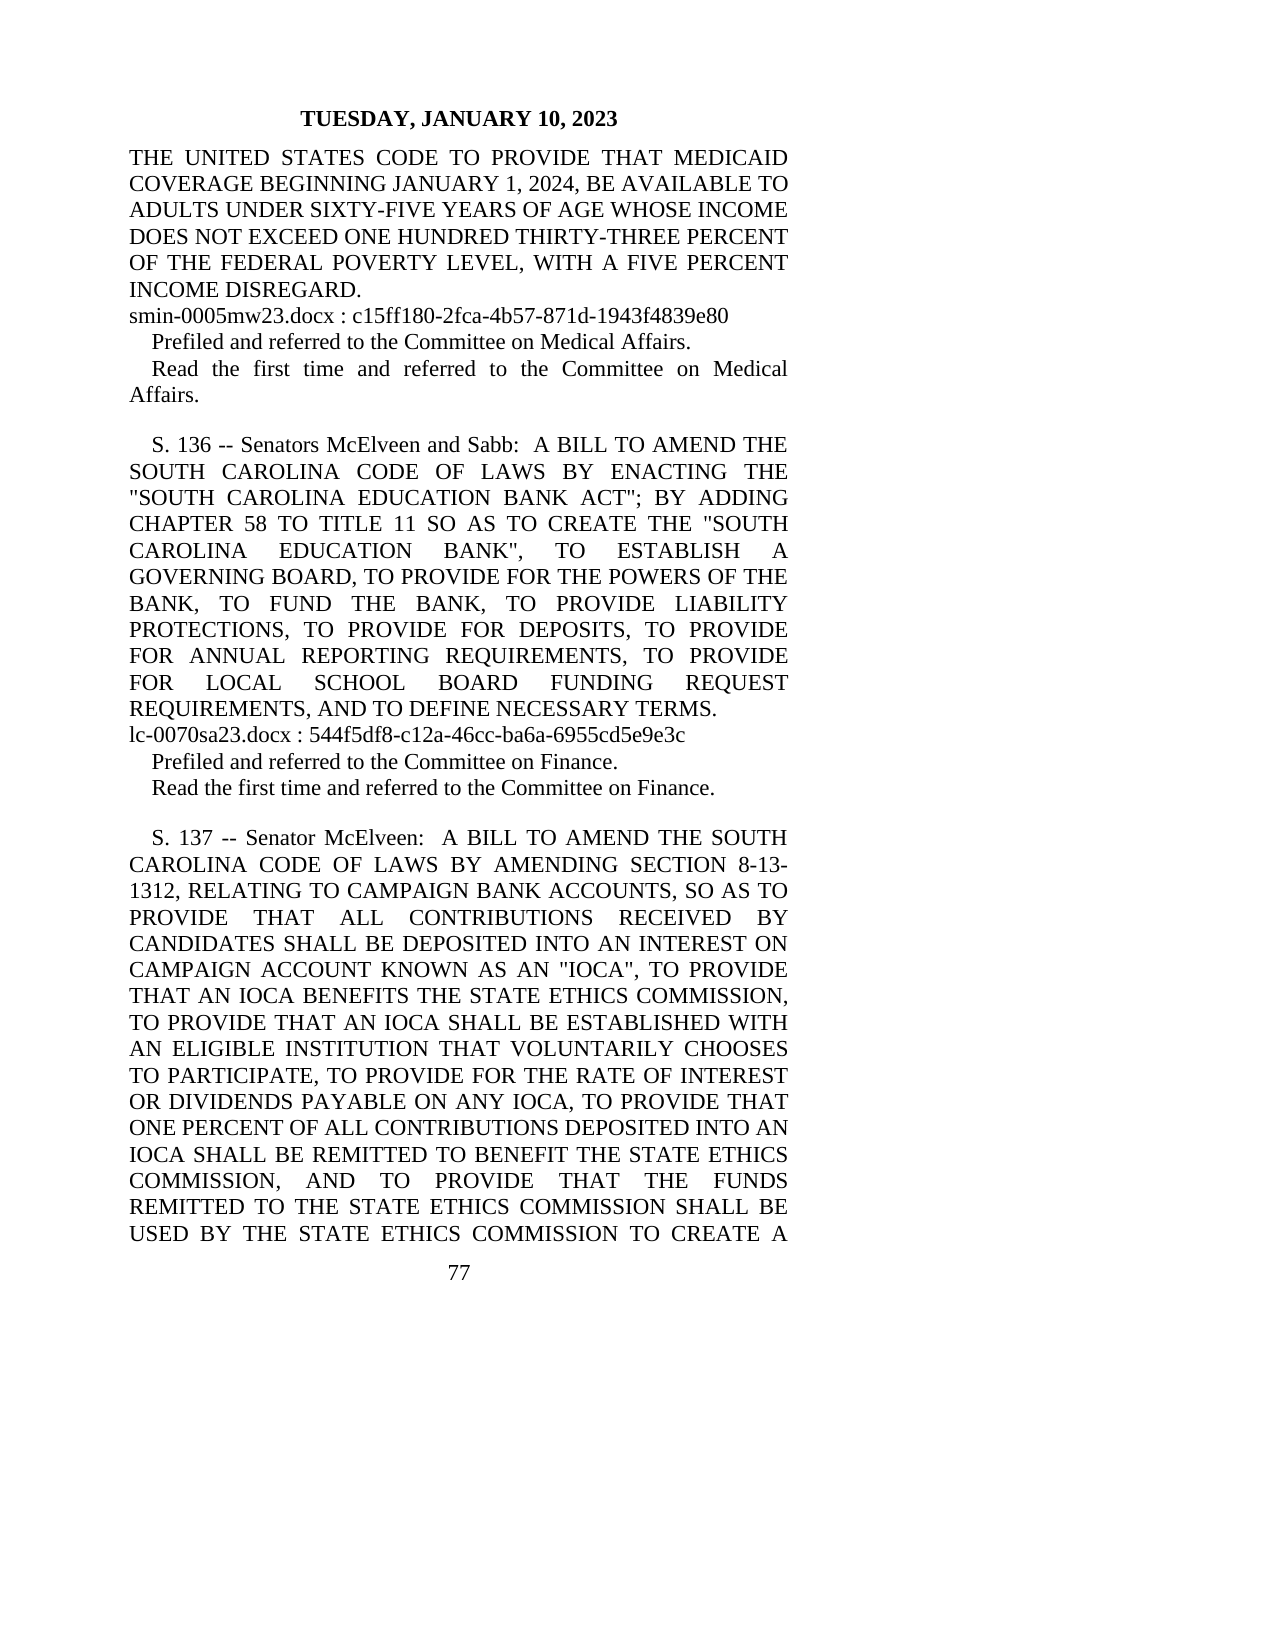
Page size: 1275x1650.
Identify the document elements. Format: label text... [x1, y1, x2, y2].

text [129, 144, 789, 302]
text Read the first time and referred to the Committee on Finance. [129, 774, 789, 800]
text smin-0005mw23.docx : c15ff180-2fca-4b57-871d-1943f4839e80 [129, 302, 789, 328]
text lc-0070sa23.docx : 544f5df8-c12a-46cc-ba6a-6955cd5e9e3c [129, 721, 789, 748]
text Read the first time and referred to the Committee on Medical Affairs. [129, 355, 789, 407]
text Prefiled and referred to the Committee on Finance. [129, 748, 789, 774]
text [129, 824, 789, 1246]
text S. 136 -- Senators McElveen and Sabb: A BILL TO AMEND THE SOUTH CAROLINA CODE OF LAWS BY ENACTING THE "SOUTH CAROLINA EDUCATION BANK ACT"; BY ADDING CHAPTER 58 TO TITLE 11 SO AS TO CREATE THE "SOUTH CAROLINA EDUCATION BANK", TO ESTABLISH A GOVERNING BOARD, TO PROVIDE FOR THE POWERS OF THE BANK, TO FUND THE BANK, TO PROVIDE LIABILITY PROTECTIONS, TO PROVIDE FOR DEPOSITS, TO PROVIDE FOR ANNUAL REPORTING REQUIREMENTS, TO PROVIDE FOR LOCAL SCHOOL BOARD FUNDING REQUEST REQUIREMENTS, AND TO DEFINE NECESSARY TERMS. [129, 431, 789, 721]
text Prefiled and referred to the Committee on Medical Affairs. [129, 328, 789, 355]
